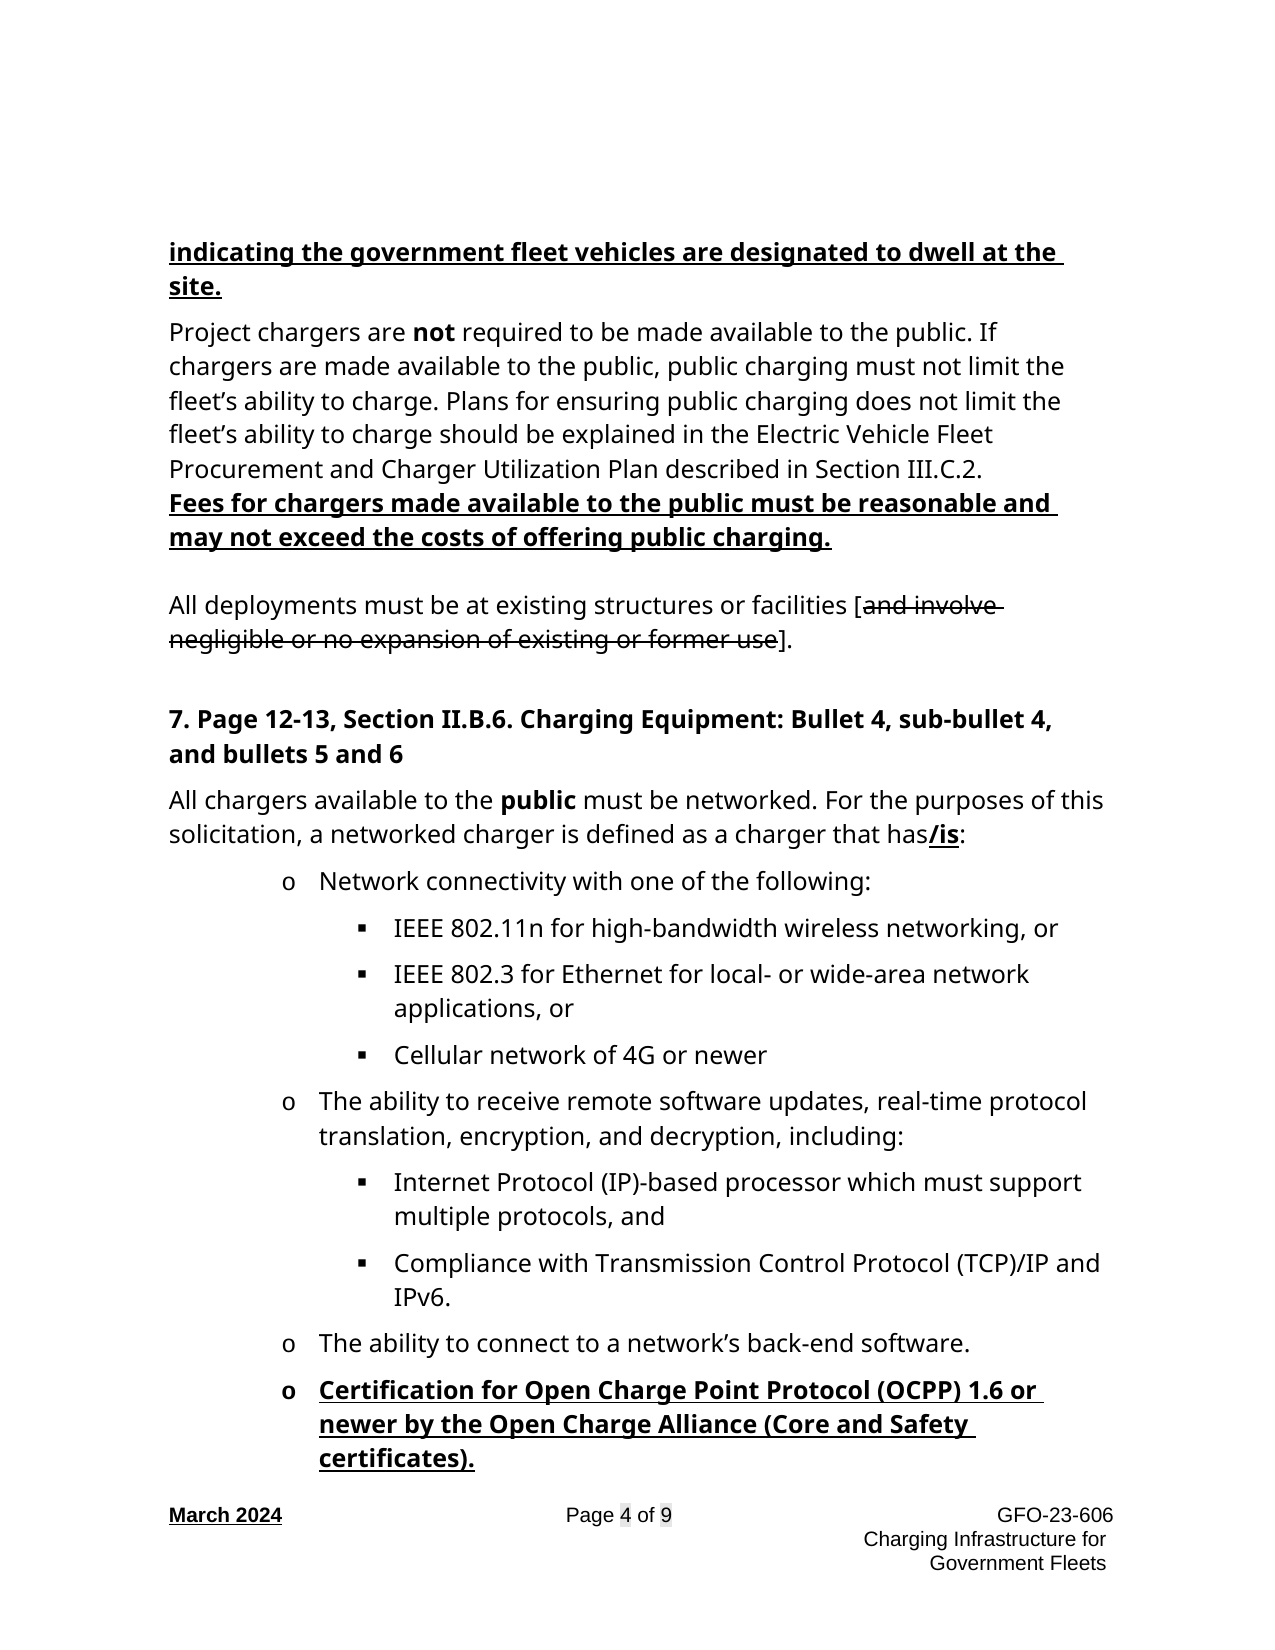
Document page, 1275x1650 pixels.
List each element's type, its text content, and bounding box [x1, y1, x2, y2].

list Internet Protocol (IP)-based processor which must support multiple protocols, and [356, 1165, 1106, 1233]
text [169, 234, 1106, 302]
list IEEE 802.3 for Ethernet for local- or wide-area network applications, or [356, 957, 1106, 1025]
list Network connectivity with one of the following: [281, 863, 1106, 898]
list Compliance with Transmission Control Protocol (TCP)/IP and IPv6. [356, 1245, 1106, 1313]
text All chargers available to the public must be networked. For the purposes of this solicitation, a networked charger is defined as a charger that has/is: [169, 783, 1106, 851]
text All deployments must be at existing structures or facilities [and involve negligible or no expansion of existing or former use]. [169, 587, 1106, 656]
list The ability to receive remote software updates, real-time protocol translation, encryption, and decryption, including: [281, 1084, 1106, 1152]
list IEEE 802.11n for high-bandwidth wireless networking, or [356, 910, 1106, 944]
text 7. Page 12-13, Section II.B.6. Charging Equipment: Bullet 4, sub-bullet 4, and bullets 5 and 6 [169, 702, 1106, 770]
list The ability to connect to a network’s back-end software. [281, 1326, 1106, 1360]
list Certification for Open Charge Point Protocol (OCPP) 1.6 or newer by the Open Charge Alliance (Core and Safety certificates). [281, 1373, 1106, 1475]
text Fees for chargers made available to the public must be reasonable and may not exceed the costs of offering public charging. [169, 485, 1106, 553]
list Cellular network of 4G or newer [356, 1037, 1106, 1071]
text Project chargers are not required to be made available to the public. If chargers are made available to the public, public charging must not limit the fleet’s ability to charge. Plans for ensuring public charging does not limit the fleet’s ability to charge should be explained in the Electric Vehicle Fleet Procurement and Charger Utilization Plan described in Section III.C.2. [169, 315, 1106, 485]
